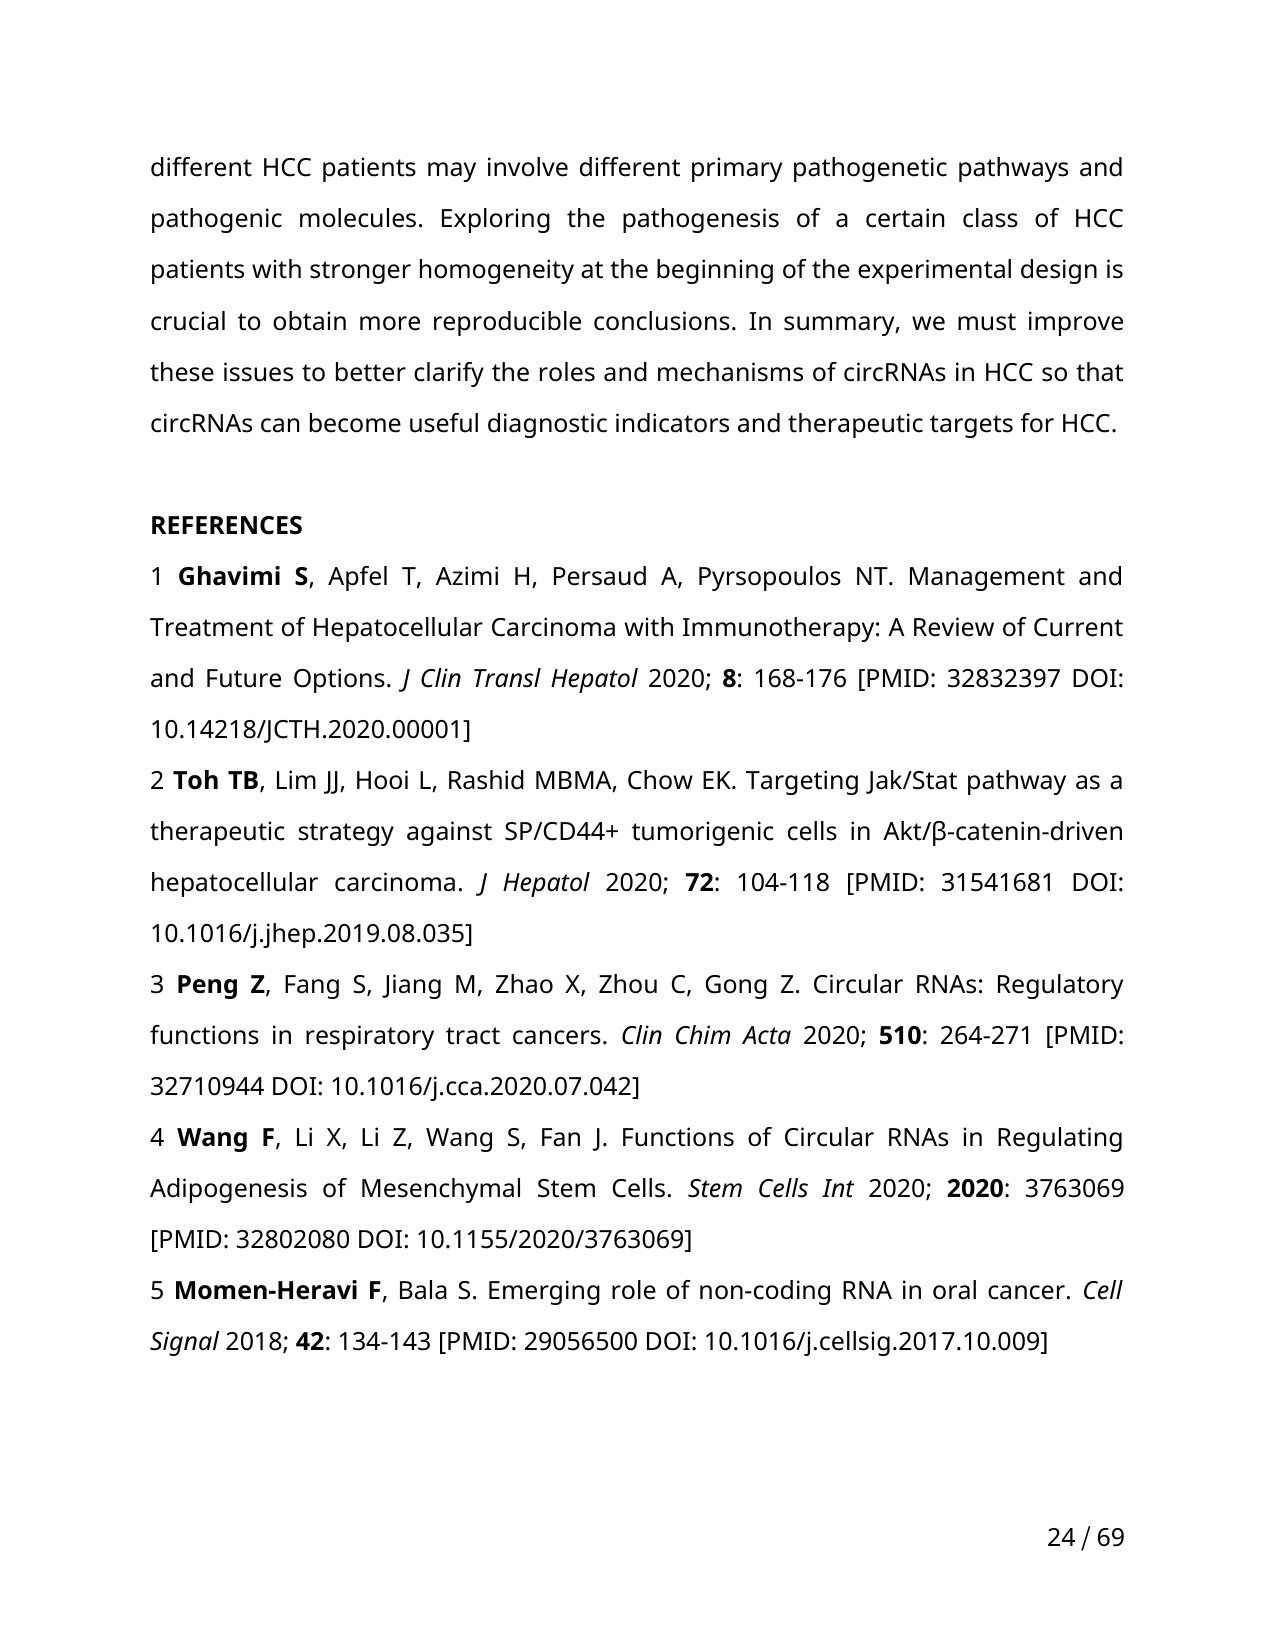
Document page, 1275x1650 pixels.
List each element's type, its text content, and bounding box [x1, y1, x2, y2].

text 5 Momen-Heravi F, Bala S. Emerging role of non-coding RNA in oral cancer. Cell Signal 2018; 42: 134-143 [PMID: 29056500 DOI: 10.1016/j.cellsig.2017.10.009] [150, 1273, 1125, 1358]
text 2 Toh TB, Lim JJ, Hooi L, Rashid MBMA, Chow EK. Targeting Jak/Stat pathway as a therapeutic strategy against SP/CD44+ tumorigenic cells in Akt/β-catenin-driven hepatocellular carcinoma. J Hepatol 2020; 72: 104-118 [PMID: 31541681 DOI: 10.1016/j.jhep.2019.08.035] [150, 762, 1125, 950]
text REFERENCES [150, 507, 1125, 541]
text 4 Wang F, Li X, Li Z, Wang S, Fan J. Functions of Circular RNAs in Regulating Adipogenesis of Mesenchymal Stem Cells. Stem Cells Int 2020; 2020: 3763069 [PMID: 32802080 DOI: 10.1155/2020/3763069] [150, 1120, 1125, 1256]
text 1 Ghavimi S, Apfel T, Azimi H, Persaud A, Pyrsopoulos NT. Management and Treatment of Hepatocellular Carcinoma with Immunotherapy: A Review of Current and Future Options. J Clin Transl Hepatol 2020; 8: 168-176 [PMID: 32832397 DOI: 10.14218/JCTH.2020.00001] [150, 558, 1125, 746]
text 3 Peng Z, Fang S, Jiang M, Zhao X, Zhou C, Gong Z. Circular RNAs: Regulatory functions in respiratory tract cancers. Clin Chim Acta 2020; 510: 264-271 [PMID: 32710944 DOI: 10.1016/j.cca.2020.07.042] [150, 967, 1125, 1103]
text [150, 150, 1125, 439]
